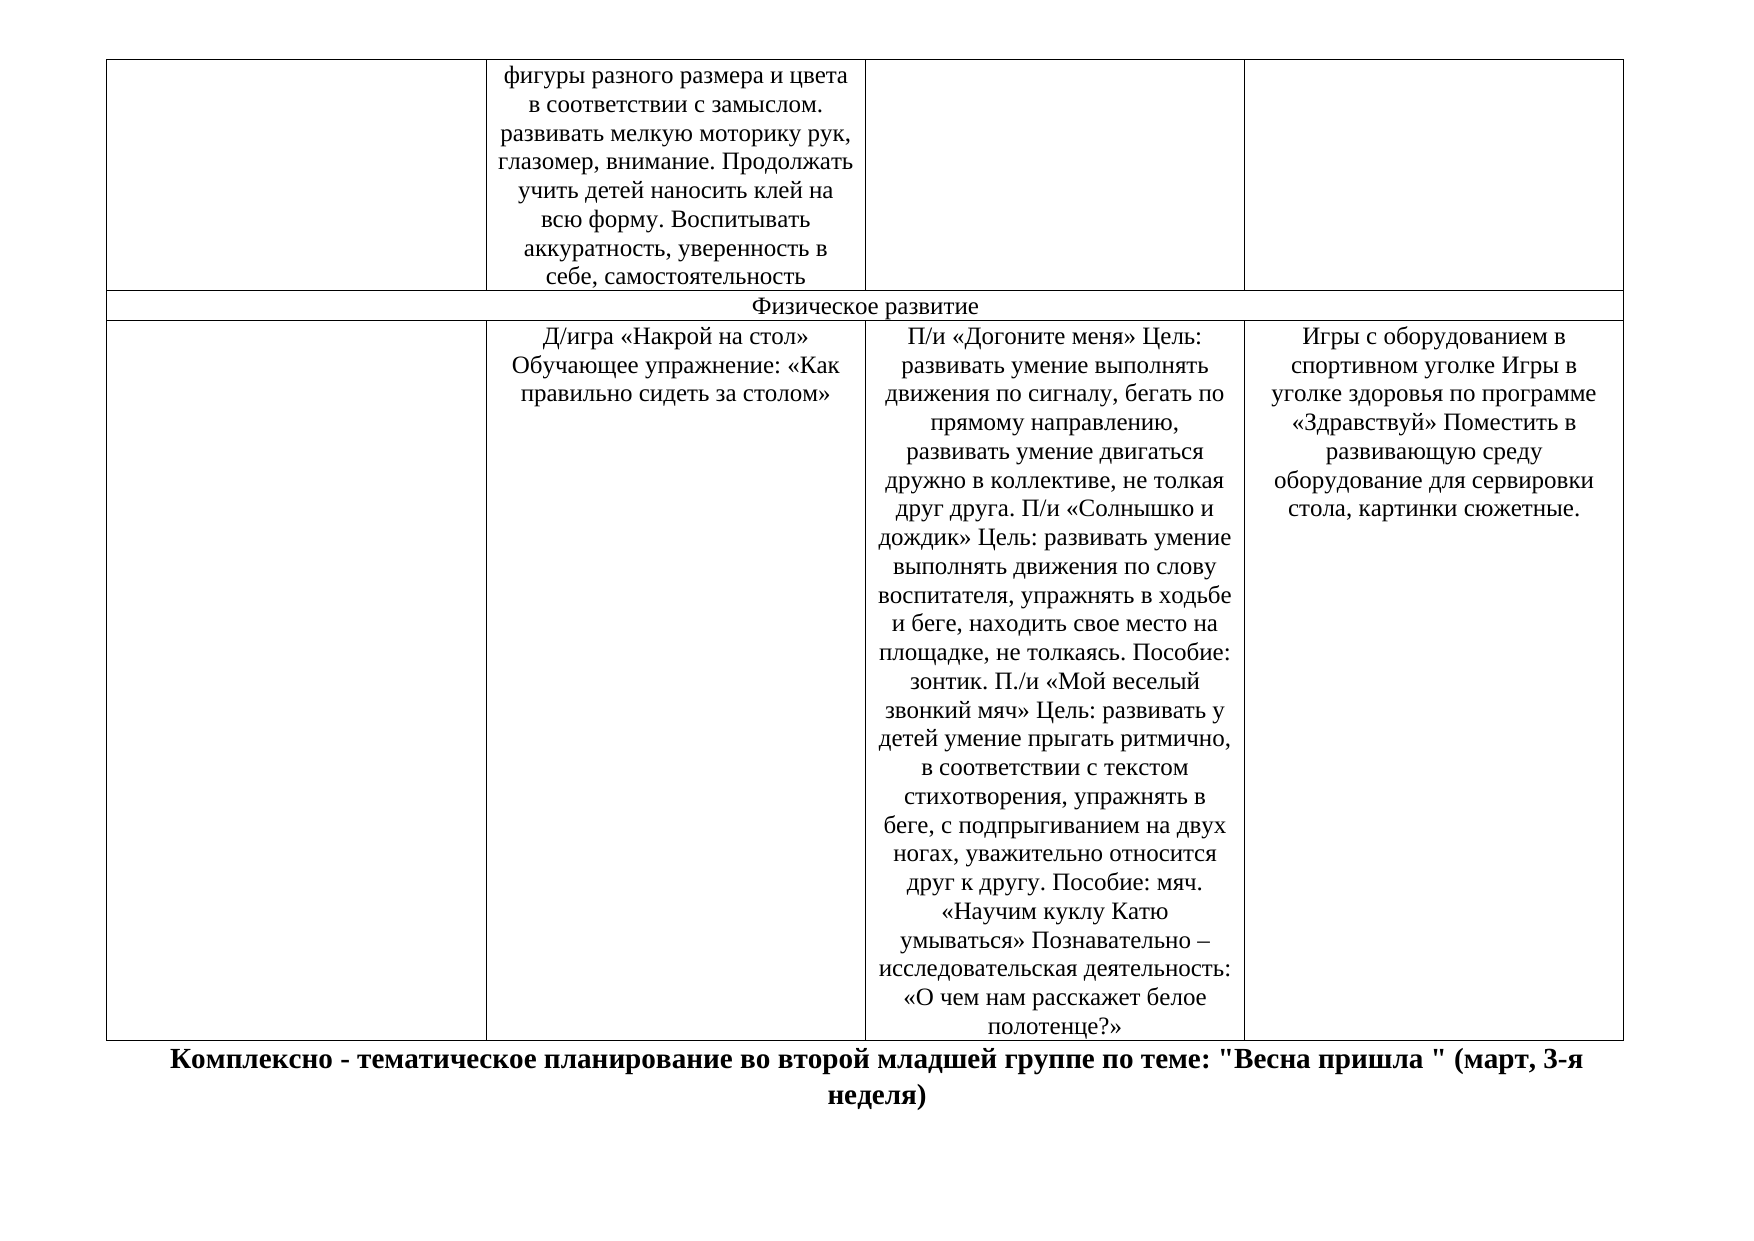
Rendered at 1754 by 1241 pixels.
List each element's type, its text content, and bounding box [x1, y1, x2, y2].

table_cell Д/игра «Накрой на стол» Обучающее упражнение: «Как правильно сидеть за столом» [487, 321, 865, 1040]
table_cell П/и «Догоните меня» Цель: развивать умение выполнять движения по сигналу, бегать по прямому направлению, развивать умение двигаться дружно в коллективе, не толкая друг друга. П/и «Солнышко и дождик» Цель: развивать умение выполнять движения по слову воспитателя, упражнять в ходьбе и беге, находить свое место на площадке, не толкаясь. Пособие: зонтик. П./и «Мой веселый звонкий мяч» Цель: развивать у детей умение прыгать ритмично, в соответствии с текстом стихотворения, упражнять в беге, с подпрыгиванием на двух ногах, уважительно относится друг к другу. Пособие: мяч. «Научим куклу Катю умываться» Познавательно – исследовательская деятельность: «О чем нам расскажет белое полотенце?» [866, 321, 1244, 1040]
table_cell Игры с оборудованием в спортивном уголке Игры в уголке здоровья по программе «Здравствуй» Поместить в развивающую среду оборудование для сервировки стола, картинки сюжетные. [1245, 321, 1623, 1040]
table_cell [487, 60, 865, 290]
table_cell [107, 60, 486, 290]
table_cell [866, 60, 1244, 290]
table_cell [107, 321, 486, 1040]
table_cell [1245, 60, 1623, 290]
text Комплексно - тематическое планирование во второй младшей группе по теме: "Весна пришла " (март, 3-я неделя) [118, 1041, 1636, 1110]
table_cell Физическое развитие [107, 291, 1623, 320]
